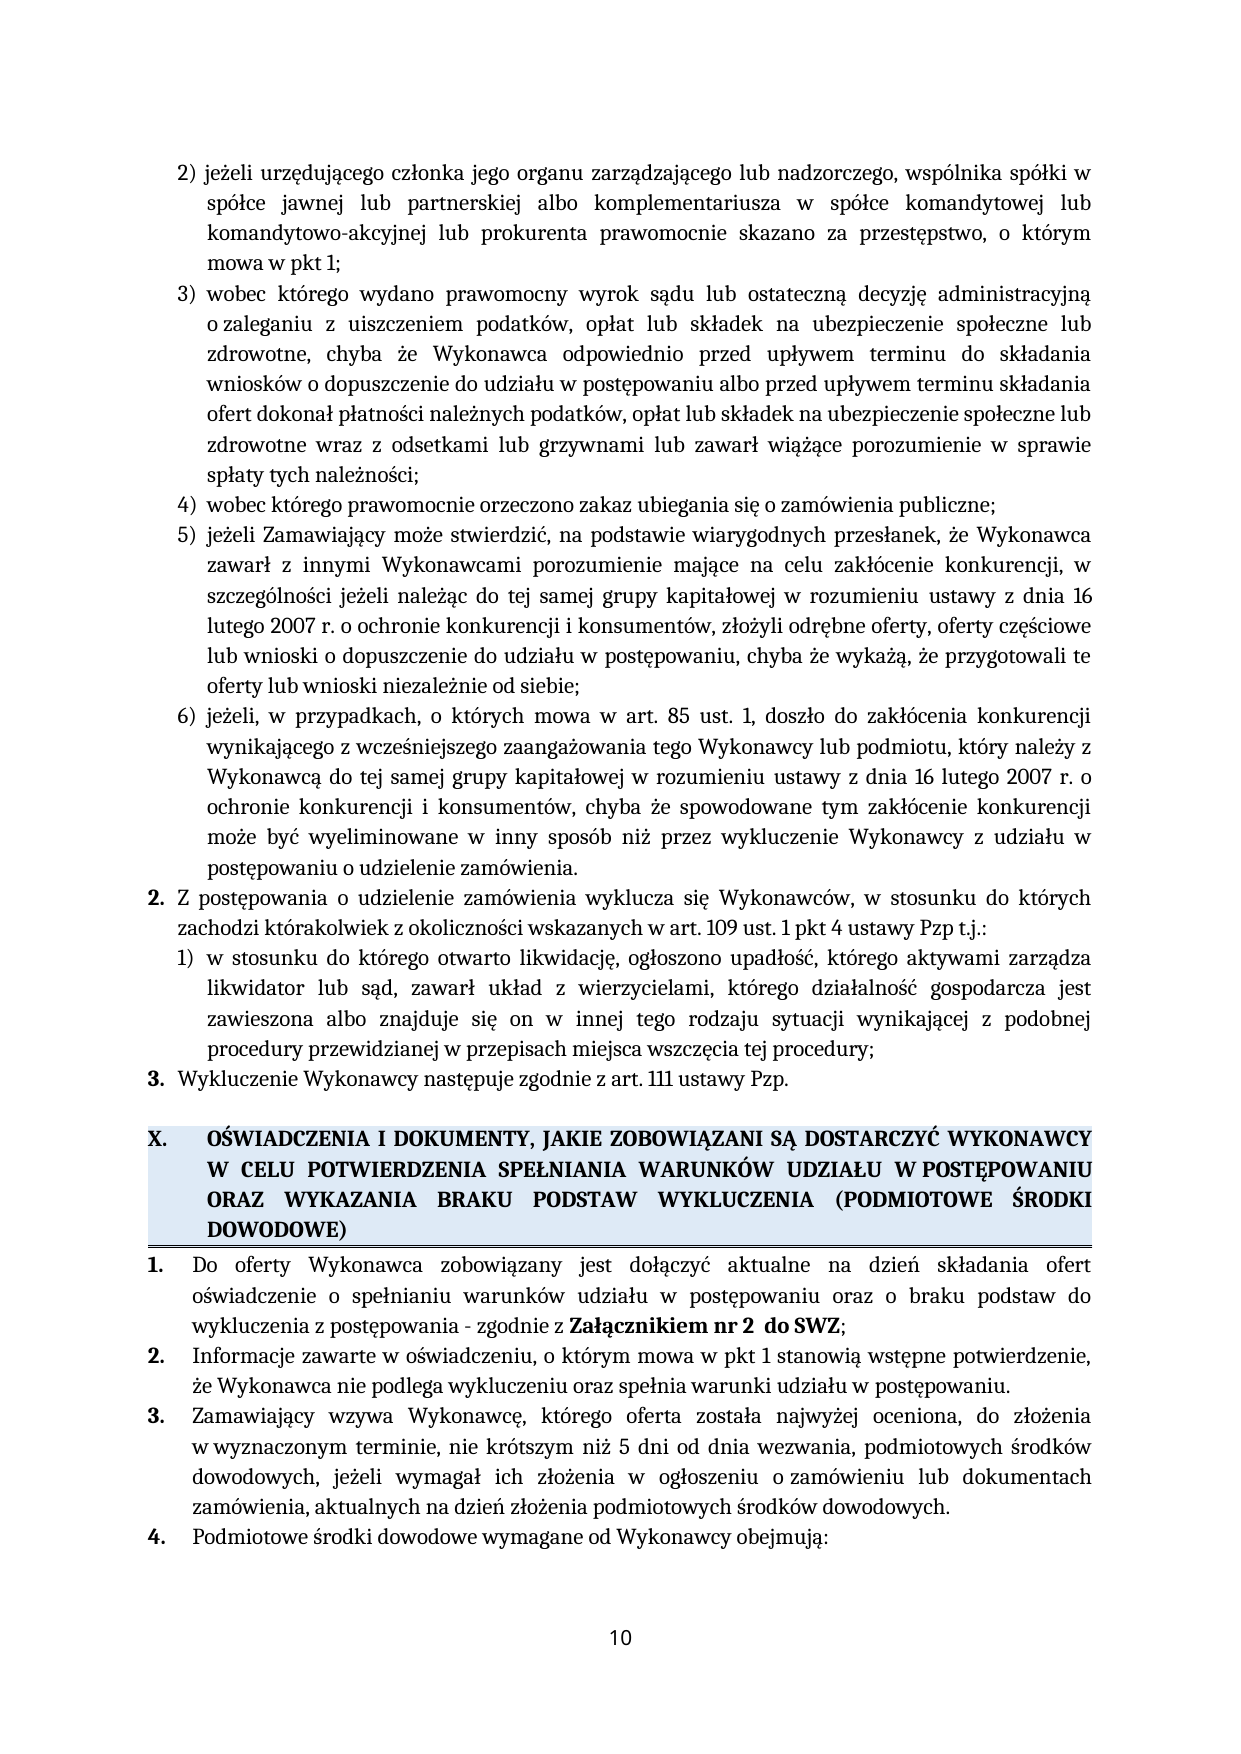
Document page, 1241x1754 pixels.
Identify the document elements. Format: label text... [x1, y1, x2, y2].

text 5) jeżeli Zamawiający może stwierdzić, na podstawie wiarygodnych przesłanek, że Wykonawca zawarł z innymi Wykonawcami porozumienie mające na celu zakłócenie konkurencji, w szczególności jeżeli należąc do tej samej grupy kapitałowej w rozumieniu ustawy z dnia 16 lutego 2007 r. o ochronie konkurencji i konsumentów, złożyli odrębne oferty, oferty częściowe lub wnioski o dopuszczenie do udziału w postępowaniu, chyba że wykażą, że przygotowali te oferty lub wnioski niezależnie od siebie; [177, 522, 1092, 699]
text 3) wobec którego wydano prawomocny wyrok sądu lub ostateczną decyzję administracyjną o zaleganiu z uiszczeniem podatków, opłat lub składek na ubezpieczenie społeczne lub zdrowotne, chyba że Wykonawca odpowiednio przed upływem terminu do składania wniosków o dopuszczenie do udziału w postępowaniu albo przed upływem terminu składania ofert dokonał płatności należnych podatków, opłat lub składek na ubezpieczenie społeczne lub zdrowotne wraz z odsetkami lub grzywnami lub zawarł wiążące porozumienie w sprawie spłaty tych należności; [177, 280, 1092, 488]
text 4) wobec którego prawomocnie orzeczono zakaz ubiegania się o zamówienia publiczne; [177, 492, 1092, 518]
text 2) jeżeli urzędującego członka jego organu zarządzającego lub nadzorczego, wspólnika spółki w spółce jawnej lub partnerskiej albo komplementariusza w spółce komandytowej lub komandytowo-akcyjnej lub prokurenta prawomocnie skazano za przestępstwo, o którym mowa w pkt 1; [177, 159, 1092, 276]
text 1. Do oferty Wykonawca zobowiązany jest dołączyć aktualne na dzień składania ofert oświadczenie o spełnianiu warunków udziału w postępowaniu oraz o braku podstaw do wykluczenia z postępowania - zgodnie z Załącznikiem nr 2 do SWZ; [148, 1252, 1092, 1339]
text 6) jeżeli, w przypadkach, o których mowa w art. 85 ust. 1, doszło do zakłócenia konkurencji wynikającego z wcześniejszego zaangażowania tego Wykonawcy lub podmiotu, który należy z Wykonawcą do tej samej grupy kapitałowej w rozumieniu ustawy z dnia 16 lutego 2007 r. o ochronie konkurencji i konsumentów, chyba że spowodowane tym zakłócenie konkurencji może być wyeliminowane w inny sposób niż przez wykluczenie Wykonawcy z udziału w postępowaniu o udzielenie zamówienia. [177, 703, 1092, 881]
text X. OŚWIADCZENIA I DOKUMENTY, JAKIE ZOBOWIĄZANI SĄ DOSTARCZYĆ WYKONAWCY W CELU POTWIERDZENIA SPEŁNIANIA WARUNKÓW UDZIAŁU W POSTĘPOWANIU ORAZ WYKAZANIA BRAKU PODSTAW WYKLUCZENIA (PODMIOTOWE ŚRODKI DOWODOWE) [148, 1126, 1092, 1245]
text 3. Wykluczenie Wykonawcy następuje zgodnie z art. 111 ustawy Pzp. [148, 1066, 1092, 1092]
text 2. Z postępowania o udzielenie zamówienia wyklucza się Wykonawców, w stosunku do których zachodzi którakolwiek z okoliczności wskazanych w art. 109 ust. 1 pkt 4 ustawy Pzp t.j.: [148, 884, 1092, 941]
text 3. Zamawiający wzywa Wykonawcę, którego oferta została najwyżej oceniona, do złożenia w wyznaczonym terminie, nie krótszym niż 5 dni od dnia wezwania, podmiotowych środków dowodowych, jeżeli wymagał ich złożenia w ogłoszeniu o zamówieniu lub dokumentach zamówienia, aktualnych na dzień złożenia podmiotowych środków dowodowych. [148, 1403, 1092, 1520]
text 4. Podmiotowe środki dowodowe wymagane od Wykonawcy obejmują: [148, 1524, 1092, 1550]
text 1) w stosunku do którego otwarto likwidację, ogłoszono upadłość, którego aktywami zarządza likwidator lub sąd, zawarł układ z wierzycielami, którego działalność gospodarcza jest zawieszona albo znajduje się on w innej tego rodzaju sytuacji wynikającej z podobnej procedury przewidzianej w przepisach miejsca wszczęcia tej procedury; [177, 945, 1092, 1062]
text 2. Informacje zawarte w oświadczeniu, o którym mowa w pkt 1 stanowią wstępne potwierdzenie, że Wykonawca nie podlega wykluczeniu oraz spełnia warunki udziału w postępowaniu. [148, 1343, 1092, 1399]
